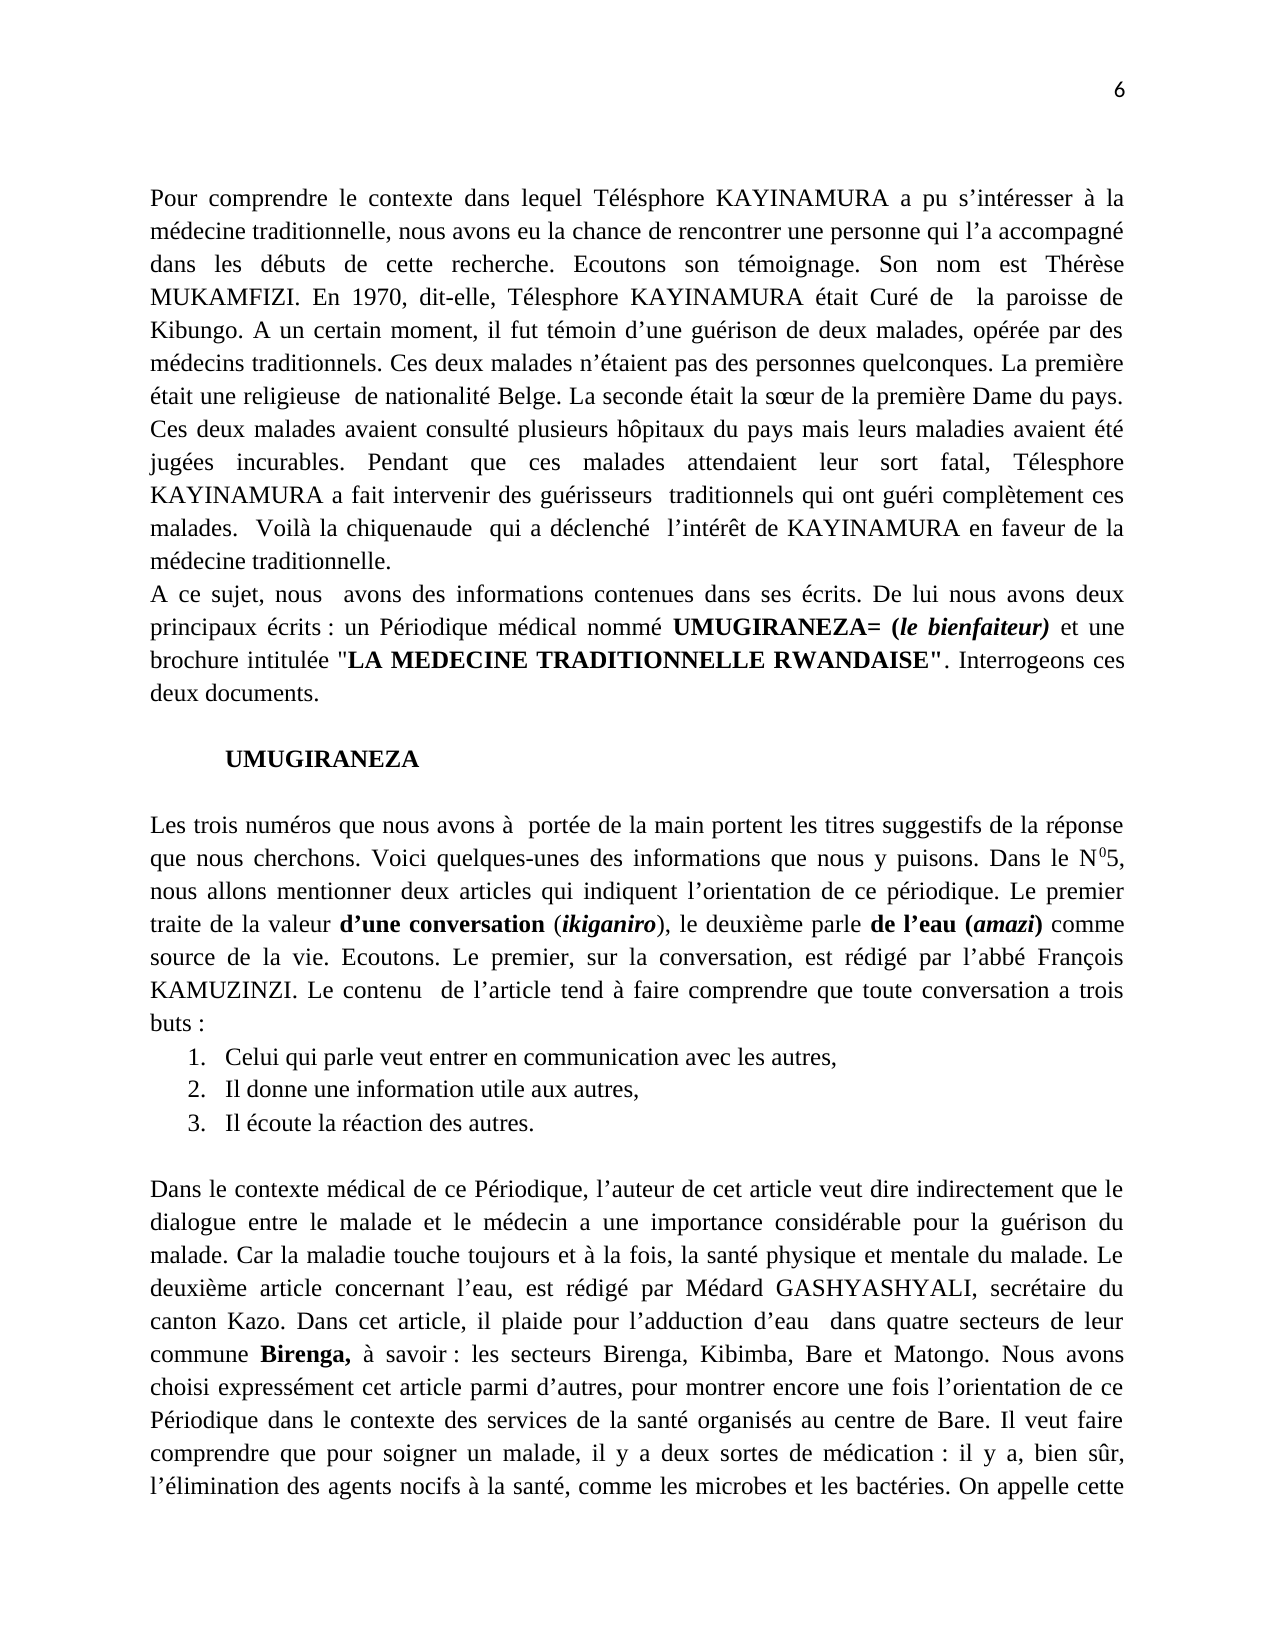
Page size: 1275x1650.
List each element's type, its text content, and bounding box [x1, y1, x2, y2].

list Il écoute la réaction des autres. [187, 1108, 1125, 1136]
text Les trois numéros que nous avons à portée de la main portent les titres suggestifs de la réponse que nous cherchons. Voici quelques-unes des informations que nous y puisons. Dans le N05, nous allons mentionner deux articles qui indiquent l’orientation de ce périodique. Le premier traite de la valeur d’une conversation (ikiganiro), le deuxième parle de l’eau (amazi) comme source de la vie. Ecoutons. Le premier, sur la conversation, est rédigé par l’abbé François KAMUZINZI. Le contenu de l’article tend à faire comprendre que toute conversation a trois buts : [150, 810, 1125, 1037]
text A ce sujet, nous avons des informations contenues dans ses écrits. De lui nous avons deux principaux écrits : un Périodique médical nommé UMUGIRANEZA= (le bienfaiteur) et une brochure intitulée "LA MEDECINE TRADITIONNELLE RWANDAISE". Interrogeons ces deux documents. [150, 579, 1125, 707]
list Il donne une information utile aux autres, [187, 1074, 1125, 1103]
text Pour comprendre le contexte dans lequel Télésphore KAYINAMURA a pu s’intéresser à la médecine traditionnelle, nous avons eu la chance de rencontrer une personne qui l’a accompagné dans les débuts de cette recherche. Ecoutons son témoignage. Son nom est Thérèse MUKAMFIZI. En 1970, dit-elle, Télesphore KAYINAMURA était Curé de la paroisse de Kibungo. A un certain moment, il fut témoin d’une guérison de deux malades, opérée par des médecins traditionnels. Ces deux malades n’étaient pas des personnes quelconques. La première était une religieuse de nationalité Belge. La seconde était la sœur de la première Dame du pays. Ces deux malades avaient consulté plusieurs hôpitaux du pays mais leurs maladies avaient été jugées incurables. Pendant que ces malades attendaient leur sort fatal, Télesphore KAYINAMURA a fait intervenir des guérisseurs traditionnels qui ont guéri complètement ces malades. Voilà la chiquenaude qui a déclenché l’intérêt de KAYINAMURA en faveur de la médecine traditionnelle. [150, 183, 1125, 575]
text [150, 1174, 1125, 1499]
list UMUGIRANEZA [225, 744, 1125, 773]
list Celui qui parle veut entrer en communication avec les autres, [187, 1042, 1125, 1070]
